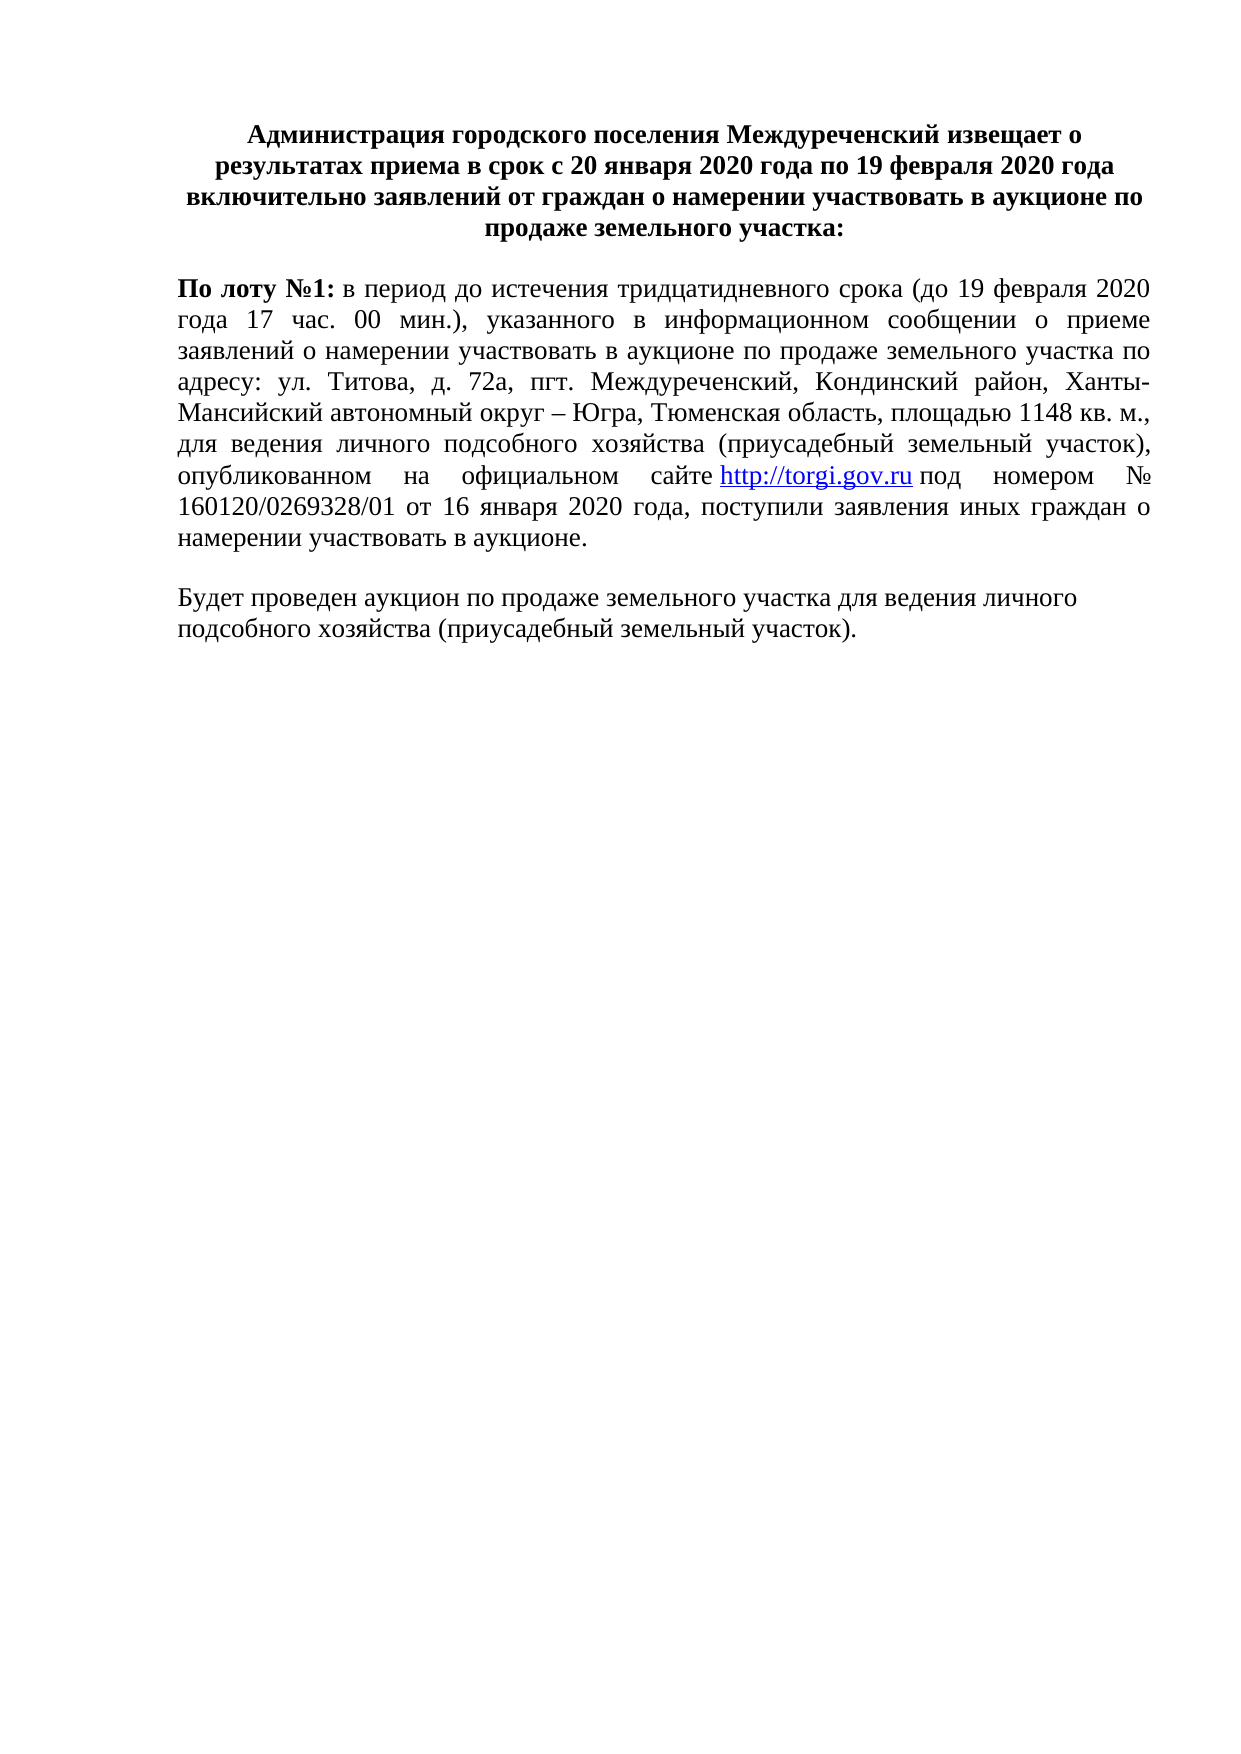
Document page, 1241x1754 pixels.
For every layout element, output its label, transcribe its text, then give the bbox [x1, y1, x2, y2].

text По лоту №1: в период до истечения тридцатидневного срока (до 19 февраля 2020 года 17 час. 00 мин.), указанного в информационном сообщении о приеме заявлений о намерении участвовать в аукционе по продаже земельного участка по адресу: ул. Титова, д. 72а, пгт. Междуреченский, Кондинский район, Ханты-Мансийский автономный округ – Югра, Тюменская область, площадью 1148 кв. м., для ведения личного подсобного хозяйства (приусадебный земельный участок), опубликованном на официальном сайте http://torgi.gov.ru под номером № 160120/0269328/01 от 16 января 2020 года, поступили заявления иных граждан о намерении участвовать в аукционе. [177, 272, 1152, 552]
text Администрация городского поселения Междуреченский извещает о результатах приема в срок с 20 января 2020 года по 19 февраля 2020 года включительно заявлений от граждан о намерении участвовать в аукционе по продаже земельного участка: [177, 118, 1152, 243]
text Будет проведен аукцион по продаже земельного участка для ведения личного подсобного хозяйства (приусадебный земельный участок). [177, 581, 1152, 644]
